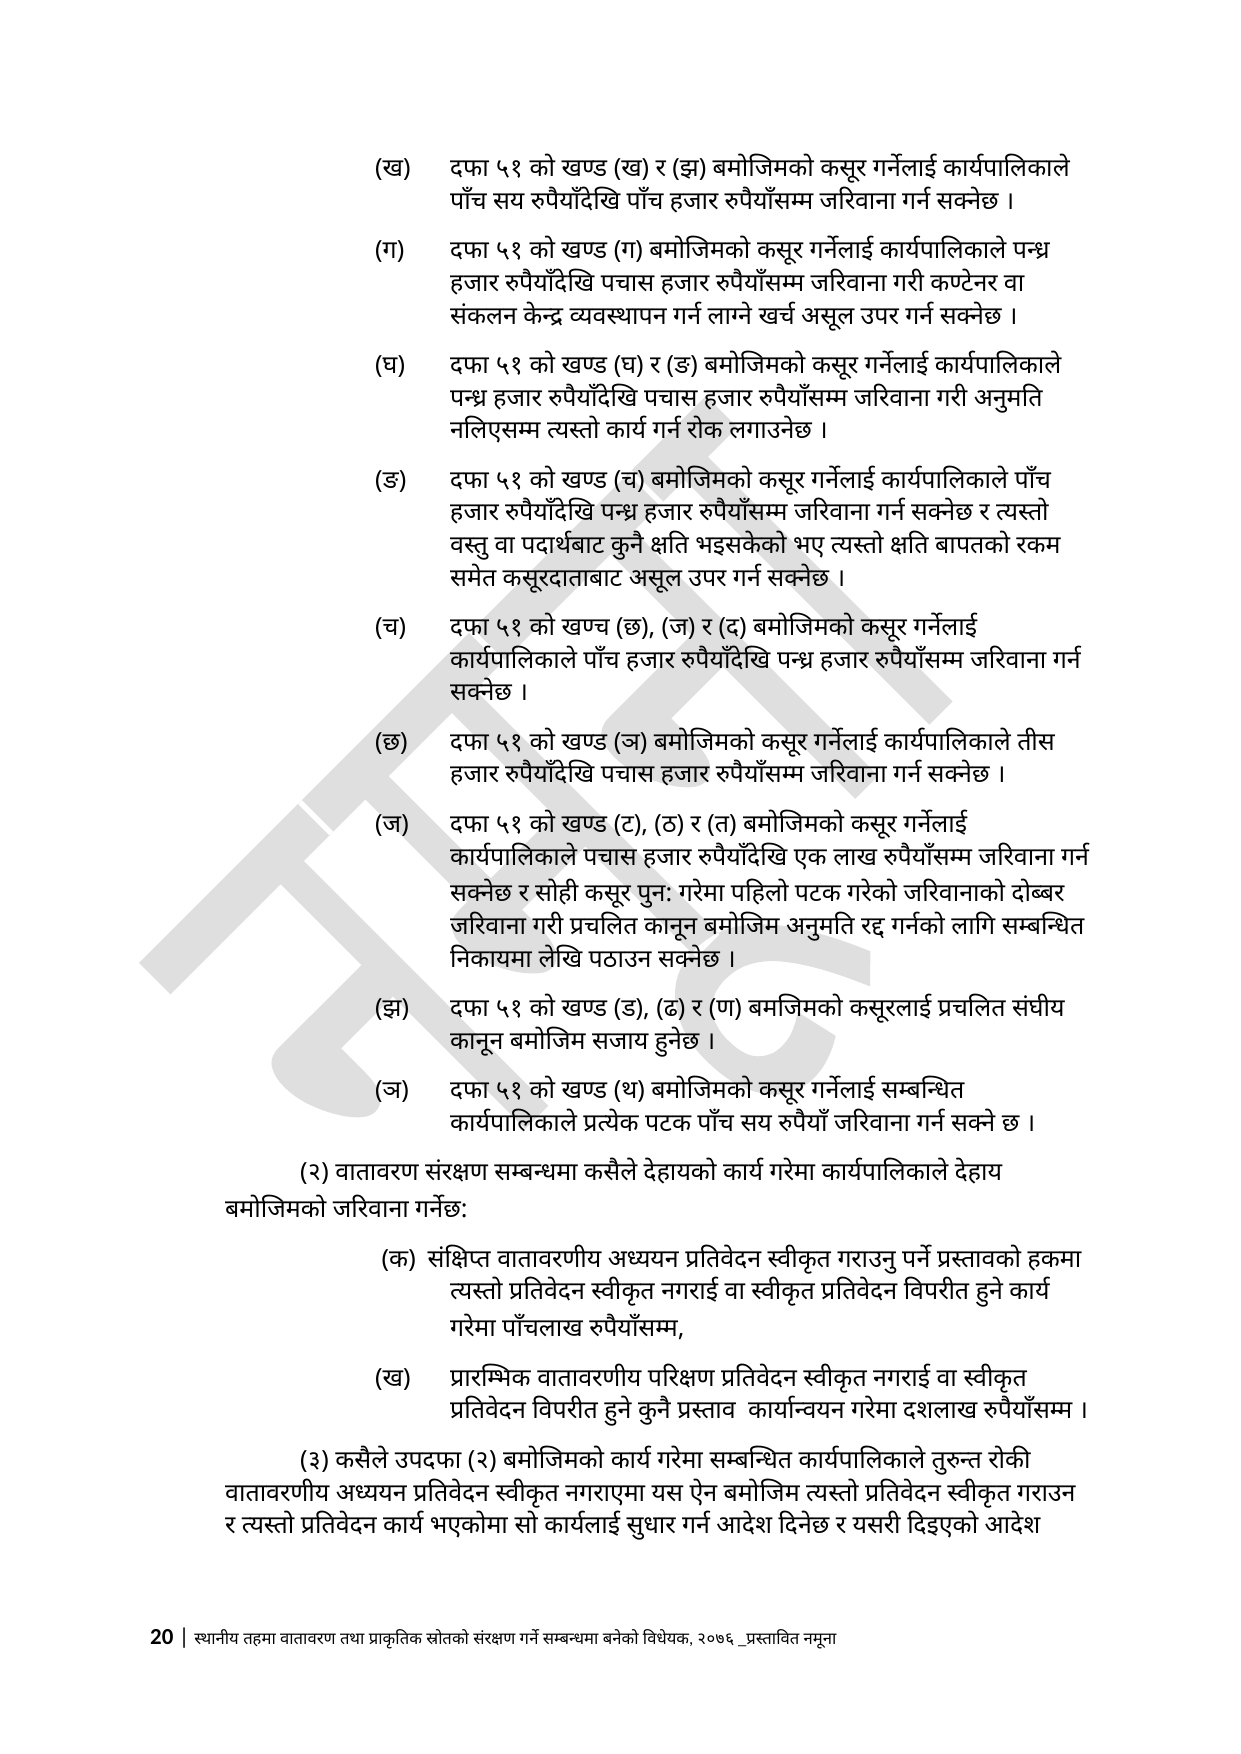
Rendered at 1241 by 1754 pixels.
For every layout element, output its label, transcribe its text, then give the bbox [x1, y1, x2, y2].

text (झ) दफा ५१ को खण्ड (ड), (ढ) र (ण) बमजिमको कसूरलाई प्रचलित संघीय कानून बमोजिम सजाय हुनेछ । [375, 990, 1090, 1059]
text (ख) प्रारम्भिक वातावरणीय परिक्षण प्रतिवेदन स्वीकृत नगराई वा स्वीकृत प्रतिवेदन विपरीत हुने कुनै प्रस्ताव कार्यान्वयन गरेमा दशलाख रुपैयाँसम्म । [375, 1359, 1090, 1429]
text (च) दफा ५१ को खण्च (छ), (ज) र (द) बमोजिमको कसूर गर्नेलाई कार्यपालिकाले पाँच हजार रुपैयाँदेखि पन्ध्र हजार रुपैयाँसम्म जरिवाना गर्न सक्नेछ । [375, 609, 1090, 711]
text (ञ) दफा ५१ को खण्ड (थ) बमोजिमको कसूर गर्नेलाई सम्बन्धित कार्यपालिकाले प्रत्येक पटक पाँच सय रुपैयाँ जरिवाना गर्न सक्ने छ । [375, 1072, 1090, 1141]
text (२) वातावरण संरक्षण सम्बन्धमा कसैले देहायको कार्य गरेमा कार्यपालिकाले देहाय बमोजिमको जरिवाना गर्नेछ: [225, 1154, 1090, 1228]
text (ख) दफा ५१ को खण्ड (ख) र (झ) बमोजिमको कसूर गर्नेलाई कार्यपालिकाले पाँच सय रुपैयाँदेखि पाँच हजार रुपैयाँसम्म जरिवाना गर्न सक्नेछ । [375, 150, 1090, 219]
text (घ) दफा ५१ को खण्ड (घ) र (ङ) बमोजिमको कसूर गर्नेलाई कार्यपालिकाले पन्ध्र हजार रुपैयाँदेखि पचास हजार रुपैयाँसम्म जरिवाना गरी अनुमति नलिएसम्म त्यस्तो कार्य गर्न रोक लगाउनेछ । [375, 347, 1090, 449]
text (ङ) दफा ५१ को खण्ड (च) बमोजिमको कसूर गर्नेलाई कार्यपालिकाले पाँच हजार रुपैयाँदेखि पन्ध्र हजार रुपैयाँसम्म जरिवाना गर्न सक्नेछ र त्यस्तो वस्तु वा पदार्थबाट कुनै क्षति भइसकेको भए त्यस्तो क्षति बापतको रकम समेत कसूरदाताबाट असूल उपर गर्न सक्नेछ । [375, 461, 1090, 596]
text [225, 1442, 1090, 1544]
text (ग) दफा ५१ को खण्ड (ग) बमोजिमको कसूर गर्नेलाई कार्यपालिकाले पन्ध्र हजार रुपैयाँदेखि पचास हजार रुपैयाँसम्म जरिवाना गरी कण्टेनर वा संकलन केन्द्र व्यवस्थापन गर्न लाग्ने खर्च असूल उपर गर्न सक्नेछ । [375, 232, 1090, 334]
text (छ) दफा ५१ को खण्ड (ञ) बमोजिमको कसूर गर्नेलाई कार्यपालिकाले तीस हजार रुपैयाँदेखि पचास हजार रुपैयाँसम्म जरिवाना गर्न सक्नेछ । [375, 723, 1090, 793]
text (क) संक्षिप्त वातावरणीय अध्ययन प्रतिवेदन स्वीकृत गराउनु पर्ने प्रस्तावको हकमा त्यस्तो प्रतिवेदन स्वीकृत नगराई वा स्वीकृत प्रतिवेदन विपरीत हुने कार्य गरेमा पाँचलाख रुपैयाँसम्म, [375, 1240, 1090, 1347]
text (ज) दफा ५१ को खण्ड (ट), (ठ) र (त) बमोजिमको कसूर गर्नेलाई कार्यपालिकाले पचास हजार रुपैयाँदेखि एक लाख रुपैयाँसम्म जरिवाना गर्न सक्नेछ र सोही कसूर पुन: गरेमा पहिलो पटक गरेको जरिवानाको दोब्बर जरिवाना गरी प्रचलित कानून बमोजिम अनुमति रद्द गर्नको लागि सम्बन्धित निकायमा लेखि पठाउन सक्नेछ । [375, 806, 1090, 977]
